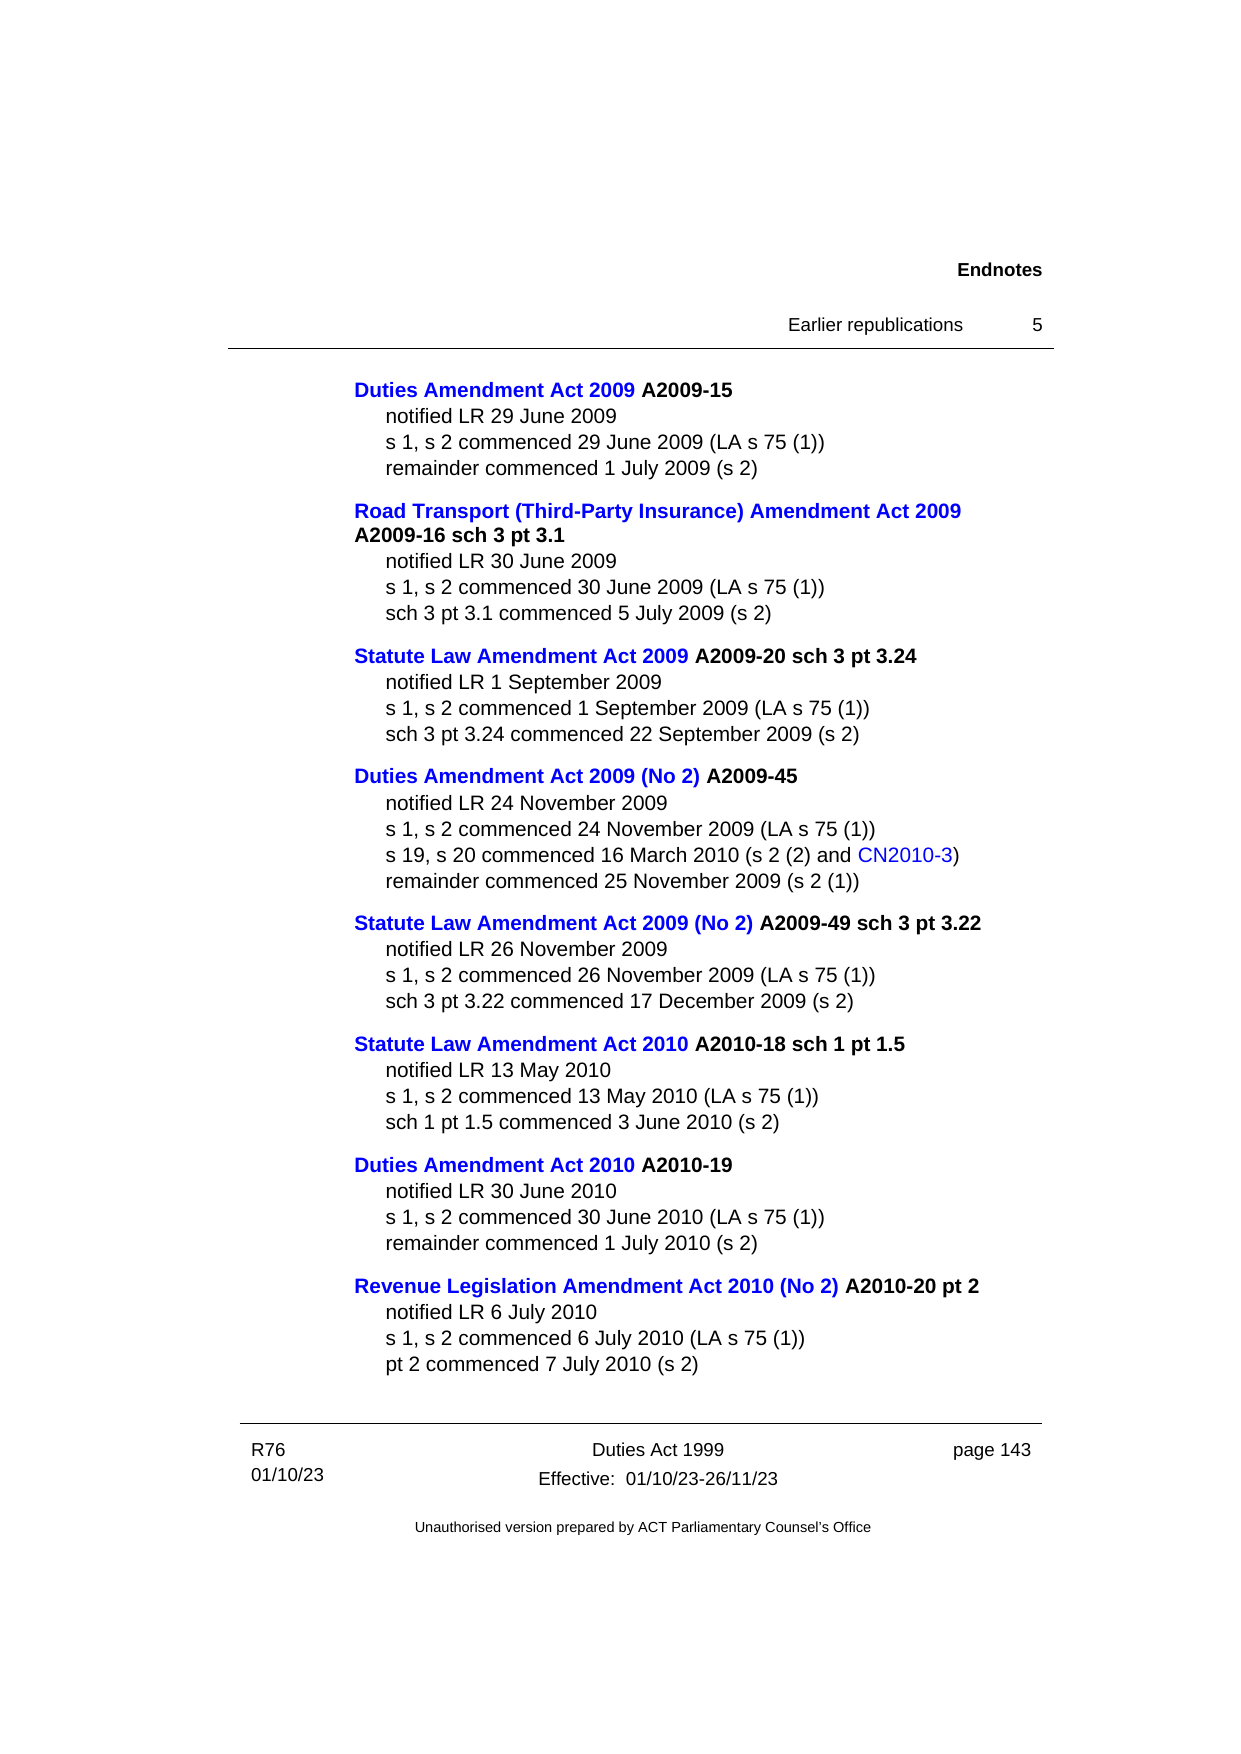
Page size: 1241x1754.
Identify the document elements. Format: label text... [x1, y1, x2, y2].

text Statute Law Amendment Act 2010 A2010-18 sch 1 pt 1.5 [354, 1032, 1042, 1056]
text s 1, s 2 commenced 13 May 2010 (LA s 75 (1)) [385, 1084, 1042, 1108]
text s 1, s 2 commenced 1 September 2009 (LA s 75 (1)) [385, 696, 1042, 719]
text Statute Law Amendment Act 2009 A2009-20 sch 3 pt 3.24 [354, 643, 1042, 667]
text s 1, s 2 commenced 6 July 2010 (LA s 75 (1)) [385, 1326, 1042, 1350]
text remainder commenced 1 July 2010 (s 2) [385, 1231, 1042, 1255]
text s 1, s 2 commenced 24 November 2009 (LA s 75 (1)) [385, 816, 1042, 840]
text notified LR 29 June 2009 [385, 404, 1042, 428]
text notified LR 13 May 2010 [385, 1058, 1042, 1082]
text notified LR 26 November 2009 [385, 937, 1042, 961]
text s 1, s 2 commenced 29 June 2009 (LA s 75 (1)) [385, 430, 1042, 454]
text notified LR 6 July 2010 [385, 1300, 1042, 1324]
text Statute Law Amendment Act 2009 (No 2) A2009-49 sch 3 pt 3.22 [354, 911, 1042, 935]
text Duties Amendment Act 2010 A2010-19 [354, 1153, 1042, 1177]
text sch 1 pt 1.5 commenced 3 June 2010 (s 2) [385, 1110, 1042, 1134]
text notified LR 30 June 2009 [385, 549, 1042, 573]
text remainder commenced 1 July 2009 (s 2) [385, 456, 1042, 480]
text pt 2 commenced 7 July 2010 (s 2) [385, 1352, 1042, 1376]
text Road Transport (Third-Party Insurance) Amendment Act 2009 A2009-16 sch 3 pt 3.1 [354, 499, 1042, 547]
text notified LR 30 June 2010 [385, 1179, 1042, 1203]
text sch 3 pt 3.24 commenced 22 September 2009 (s 2) [385, 722, 1042, 746]
text notified LR 24 November 2009 [385, 790, 1042, 814]
text Duties Amendment Act 2009 A2009-15 [354, 378, 1042, 402]
text s 1, s 2 commenced 26 November 2009 (LA s 75 (1)) [385, 963, 1042, 987]
text s 1, s 2 commenced 30 June 2009 (LA s 75 (1)) [385, 575, 1042, 599]
text s 1, s 2 commenced 30 June 2010 (LA s 75 (1)) [385, 1205, 1042, 1229]
text remainder commenced 25 November 2009 (s 2 (1)) [385, 868, 1042, 892]
text sch 3 pt 3.1 commenced 5 July 2009 (s 2) [385, 601, 1042, 625]
text Duties Amendment Act 2009 (No 2) A2009-45 [354, 764, 1042, 788]
text s 19, s 20 commenced 16 March 2010 (s 2 (2) and CN2010-3) [385, 842, 1042, 866]
text notified LR 1 September 2009 [385, 669, 1042, 693]
text sch 3 pt 3.22 commenced 17 December 2009 (s 2) [385, 989, 1042, 1013]
text Revenue Legislation Amendment Act 2010 (No 2) A2010-20 pt 2 [354, 1274, 1042, 1298]
